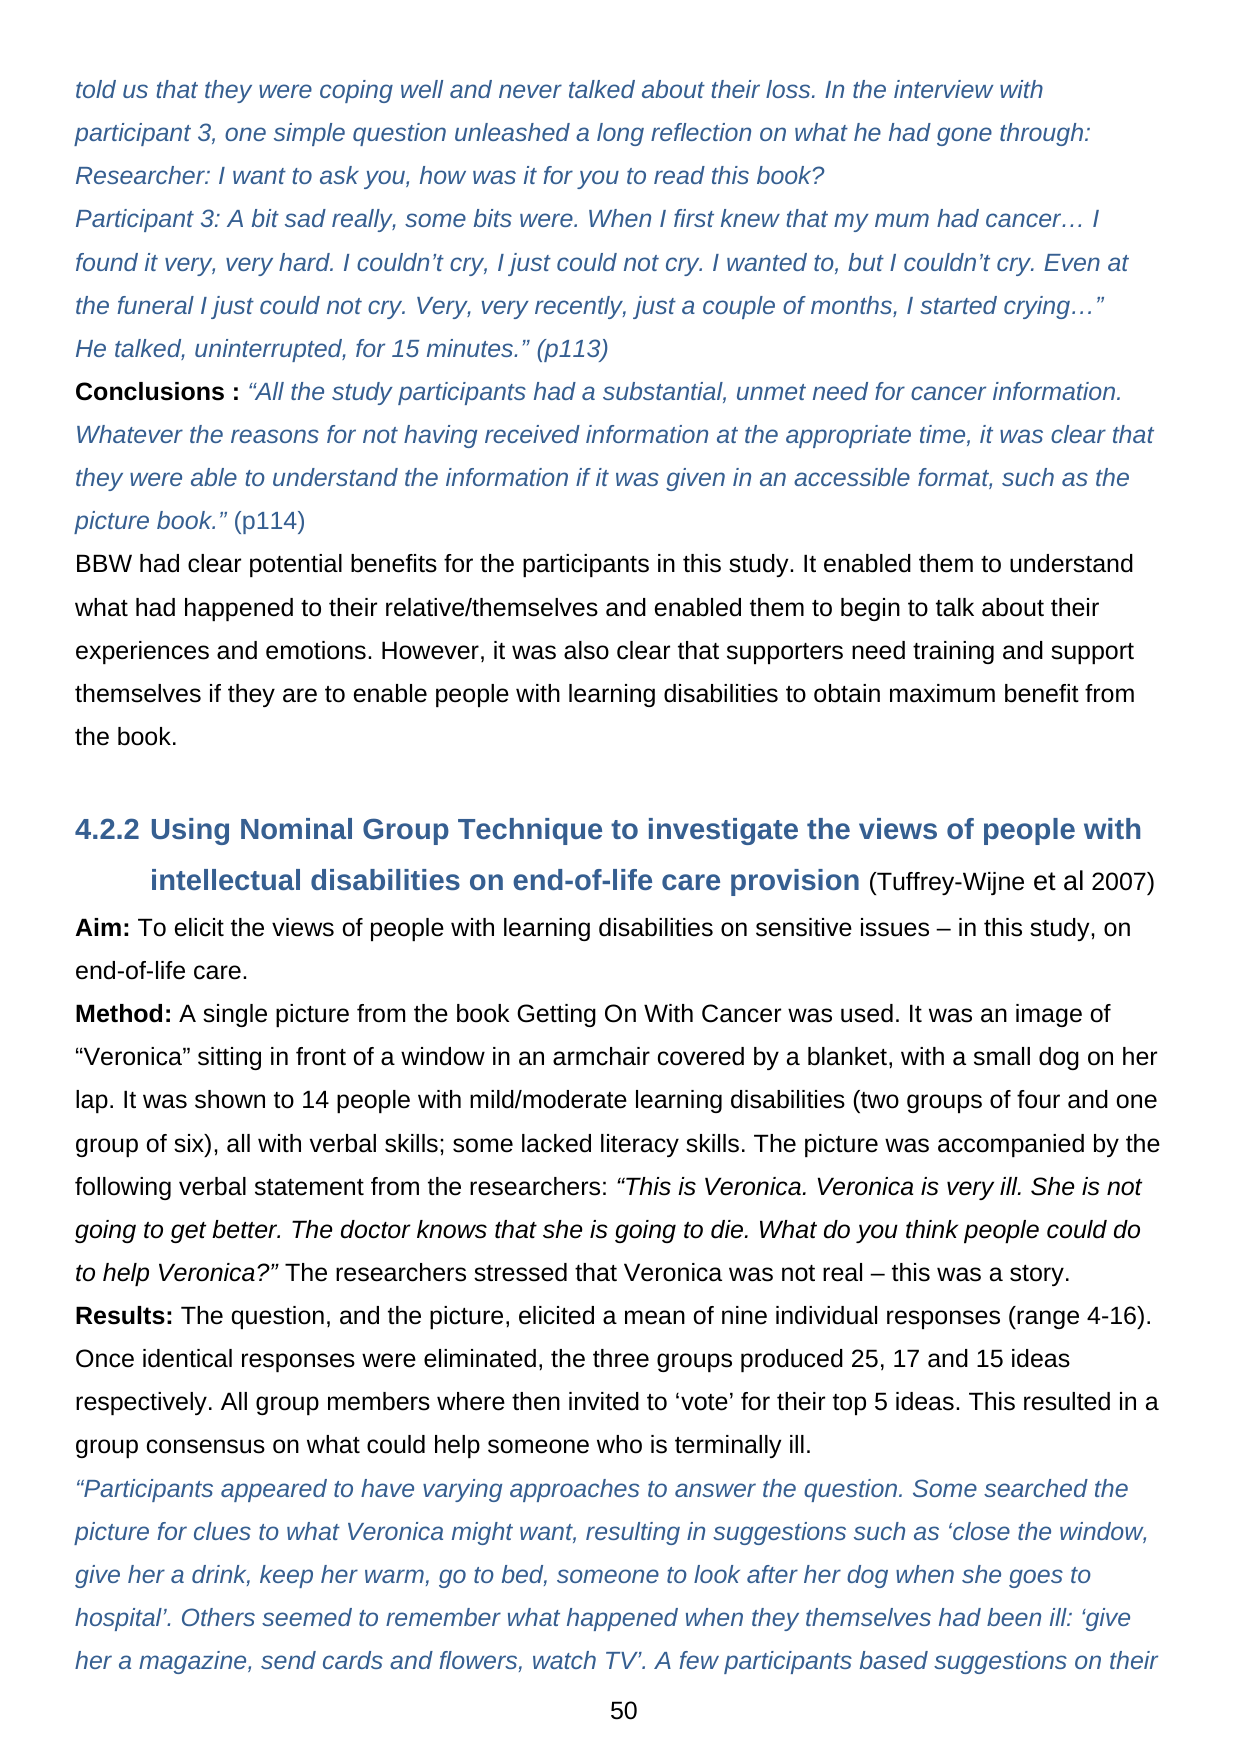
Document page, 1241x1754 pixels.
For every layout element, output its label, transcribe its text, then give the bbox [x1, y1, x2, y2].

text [75, 75, 1165, 147]
text Method: A single picture from the book Getting On With Cancer was used. It was an image of “Veronica” sitting in front of a window in an armchair covered by a blanket, with a small dog on her lap. It was shown to 14 people with mild/moderate learning disabilities (two groups of four and one group of six), all with verbal skills; some lacked literacy skills. The picture was accompanied by the following verbal statement from the researchers: “This is Veronica. Veronica is very ill. She is not going to get better. The doctor knows that she is going to die. What do you think people could do to help Veronica?” The researchers stressed that Veronica was not real – this was a story. [75, 999, 1165, 1287]
text Researcher: I want to ask you, how was it for you to read this book? Participant 3: A bit sad really, some bits were. When I first knew that my mum had cancer… I found it very, very hard. I couldn’t cry, I just could not cry. I wanted to, but I couldn’t cry. Even at the funeral I just could not cry. Very, very recently, just a couple of months, I started crying…” [75, 161, 1165, 319]
subtitle Using Nominal Group Technique to investigate the views of people with intellectual disabilities on end-of-life care provision (Tuffrey-Wijne et al 2007) [75, 812, 1165, 896]
text He talked, uninterrupted, for 15 minutes.” (p113) [75, 334, 1165, 362]
text BBW had clear potential benefits for the participants in this study. It enabled them to understand what had happened to their relative/themselves and enabled them to begin to talk about their experiences and emotions. However, it was also clear that supporters need training and support themselves if they are to enable people with learning disabilities to obtain maximum benefit from the book. [75, 549, 1165, 751]
text Results: The question, and the picture, elicited a mean of nine individual responses (range 4-16). Once identical responses were eliminated, the three groups produced 25, 17 and 15 ideas respectively. All group members where then invited to ‘vote’ for their top 5 ideas. This resulted in a group consensus on what could help someone who is terminally ill. [75, 1301, 1165, 1459]
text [75, 1473, 1165, 1675]
text Aim: To elicit the views of people with learning disabilities on sensitive issues – in this study, on end-of-life care. [75, 913, 1165, 985]
text Conclusions : “All the study participants had a substantial, unmet need for cancer information. Whatever the reasons for not having received information at the appropriate time, it was clear that they were able to understand the information if it was given in an accessible format, such as the picture book.” (p114) [75, 377, 1165, 535]
